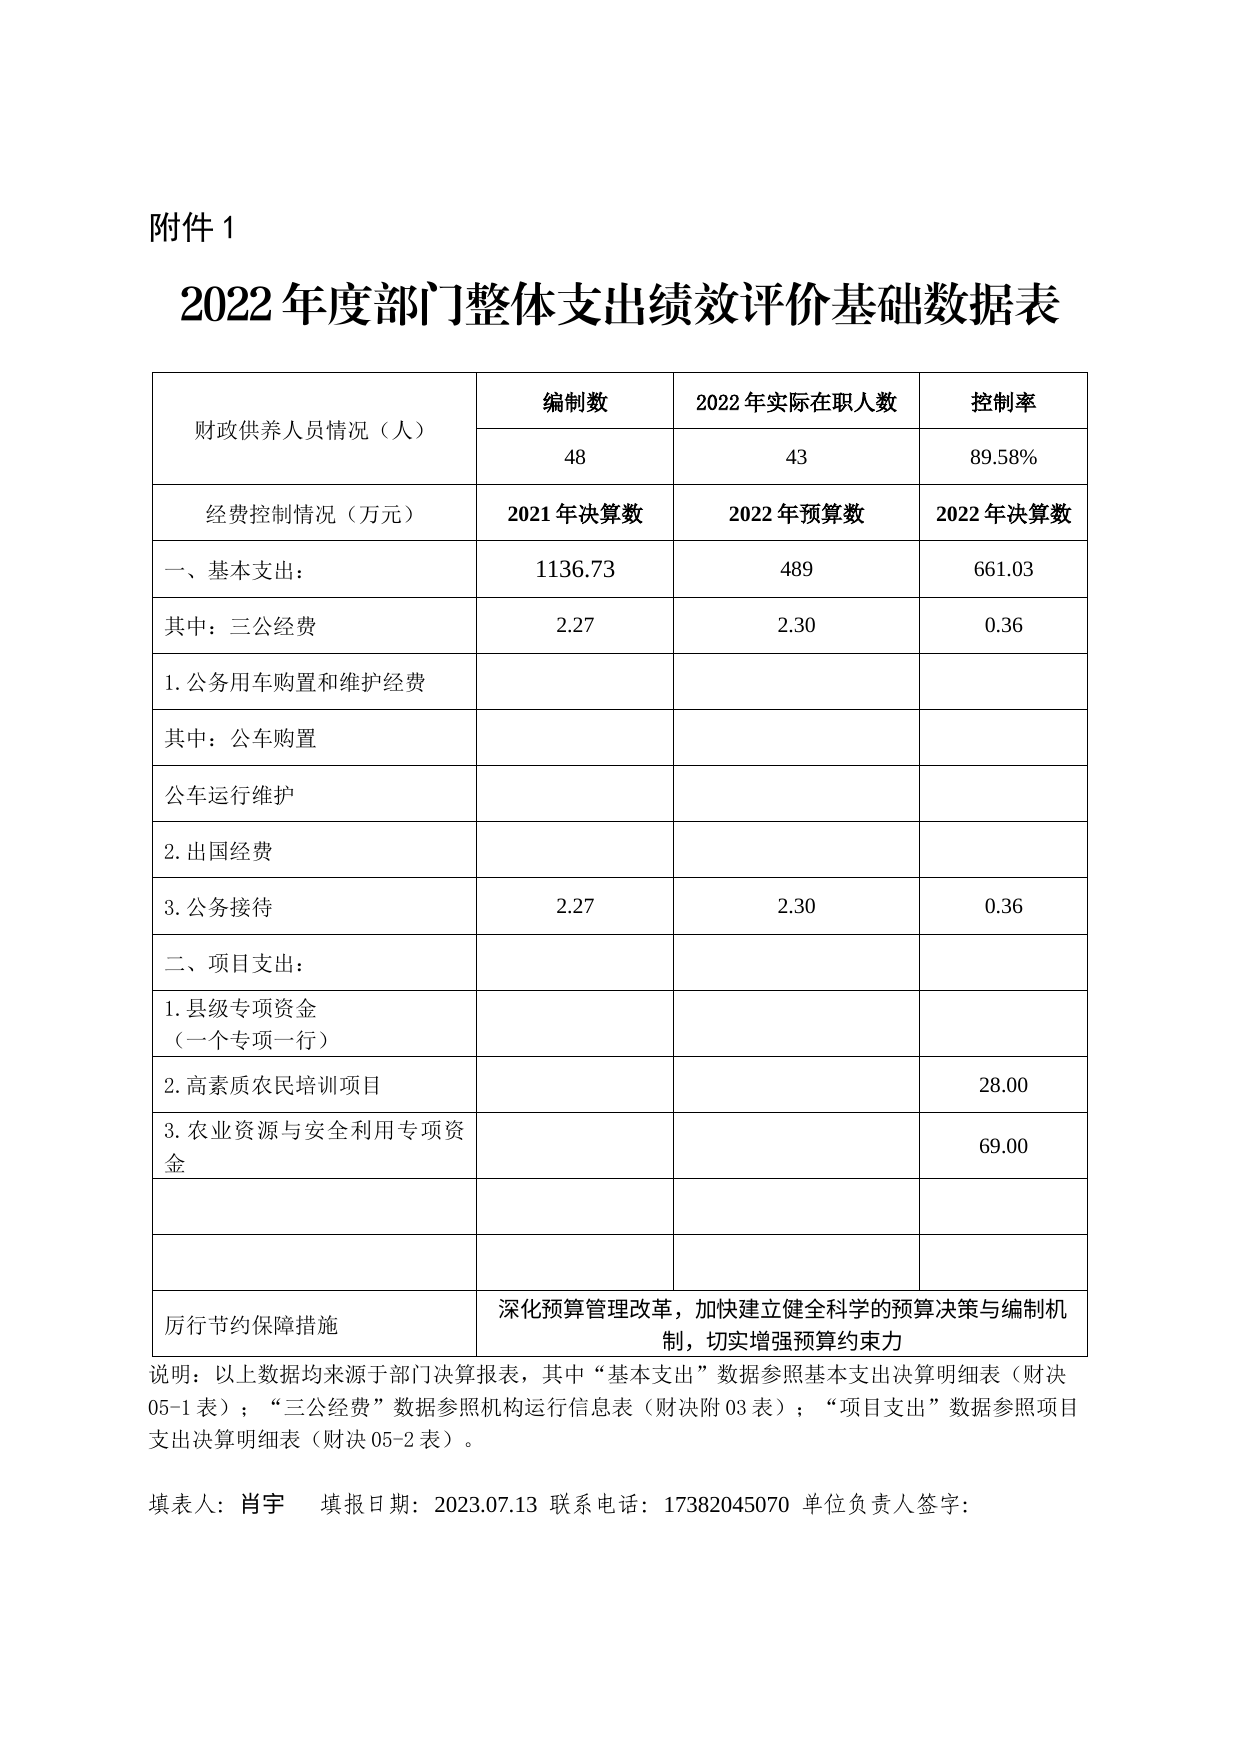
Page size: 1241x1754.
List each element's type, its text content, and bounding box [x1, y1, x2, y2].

table_cell [477, 935, 673, 989]
table_cell 3.公务接待 [153, 878, 476, 933]
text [148, 1487, 1093, 1520]
table_cell [477, 654, 673, 709]
table_cell 2.27 [477, 598, 673, 653]
table_cell 69.00 [920, 1113, 1087, 1178]
table_cell [477, 766, 673, 821]
table_cell 2.27 [477, 878, 673, 933]
table_cell 其中：公车购置 [153, 710, 476, 765]
table_cell 公车运行维护 [153, 766, 476, 821]
table_cell 489 [674, 541, 919, 597]
table_cell 2.出国经费 [153, 822, 476, 877]
table_cell 0.36 [920, 598, 1087, 653]
table_cell 43 [674, 429, 919, 484]
table_cell 深化预算管理改革，加快建立健全科学的预算决策与编制机制，切实增强预算约束力 [477, 1291, 1087, 1356]
text 2022年度部门整体支出绩效评价基础数据表 [148, 274, 1093, 339]
table_header 编制数 [477, 373, 673, 428]
table_cell 89.58% [920, 429, 1087, 484]
table_cell [477, 1057, 673, 1112]
table_cell 2022年预算数 [674, 485, 919, 540]
table_cell [920, 1179, 1087, 1234]
table_cell [920, 935, 1087, 989]
table_cell 48 [477, 429, 673, 484]
table_cell 2022年决算数 [920, 485, 1087, 540]
table_cell 2.高素质农民培训项目 [153, 1057, 476, 1112]
table_cell [674, 1113, 919, 1178]
table_cell [477, 822, 673, 877]
table_cell 一、基本支出： [153, 541, 476, 597]
table_header 财政供养人员情况（人） [153, 373, 476, 484]
table_cell [477, 710, 673, 765]
table_cell 2.30 [674, 878, 919, 933]
table_cell [920, 991, 1087, 1056]
table_cell 1.县级专项资金 （一个专项一行） [153, 991, 476, 1056]
table_cell [674, 766, 919, 821]
table_cell 3.农业资源与安全利用专项资金 [153, 1113, 476, 1178]
table_cell 661.03 [920, 541, 1087, 597]
table_cell [477, 1179, 673, 1234]
table_cell 二、项目支出： [153, 935, 476, 989]
table_cell 2021年决算数 [477, 485, 673, 540]
table_cell [674, 1235, 919, 1290]
table_cell [674, 822, 919, 877]
table_cell [920, 1235, 1087, 1290]
table_cell [674, 654, 919, 709]
table_cell [674, 1057, 919, 1112]
table_cell [153, 1179, 476, 1234]
table_cell [920, 654, 1087, 709]
table_header 2022年实际在职人数 [674, 373, 919, 428]
table_header 控制率 [920, 373, 1087, 428]
table_cell [920, 822, 1087, 877]
table_cell 0.36 [920, 878, 1087, 933]
table_cell [477, 1113, 673, 1178]
table_cell [153, 1235, 476, 1290]
table_cell [920, 710, 1087, 765]
table_cell [674, 1179, 919, 1234]
table_cell 厉行节约保障措施 [153, 1291, 476, 1356]
table_cell [477, 1235, 673, 1290]
table_cell 1.公务用车购置和维护经费 [153, 654, 476, 709]
table_cell 28.00 [920, 1057, 1087, 1112]
text 附件1 [148, 193, 1093, 258]
table_cell 2.30 [674, 598, 919, 653]
table_cell [674, 935, 919, 989]
table_cell 其中：三公经费 [153, 598, 476, 653]
table_cell [477, 991, 673, 1056]
text 说明：以上数据均来源于部门决算报表，其中“基本支出”数据参照基本支出决算明细表（财决05-1表）；“三公经费”数据参照机构运行信息表（财决附03表）；“项目支出”数据参照项目支出决算明细表（财决05-2表）。 [148, 1357, 1093, 1455]
table_cell [920, 766, 1087, 821]
table_cell [674, 991, 919, 1056]
table_cell 1136.73 [477, 541, 673, 597]
table_cell 经费控制情况（万元） [153, 485, 476, 540]
table_cell [674, 710, 919, 765]
